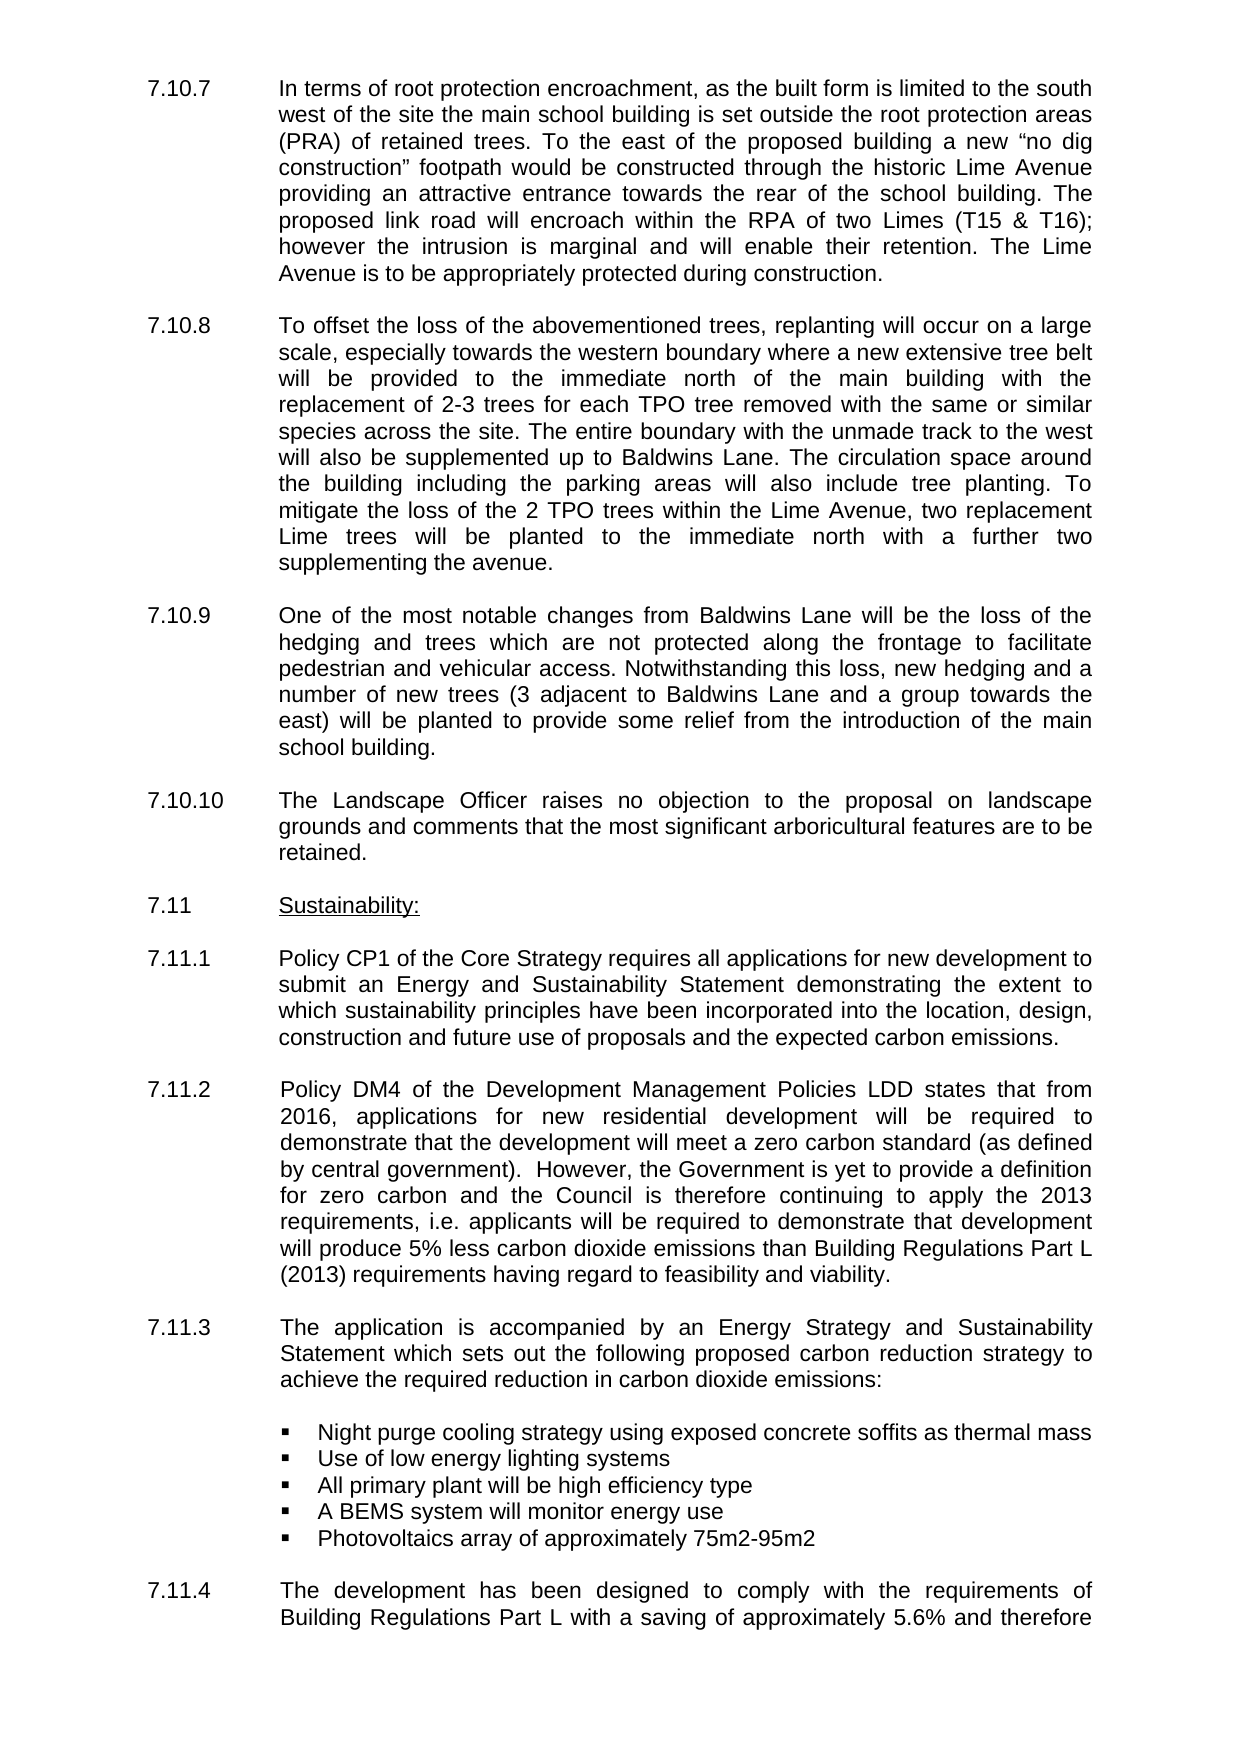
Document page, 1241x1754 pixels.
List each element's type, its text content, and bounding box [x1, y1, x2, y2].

list Use of low energy lighting systems [280, 1445, 1093, 1472]
text 7.11.3 The application is accompanied by an Energy Strategy and Sustainability Statement which sets out the following proposed carbon reduction strategy to achieve the required reduction in carbon dioxide emissions: [147, 1314, 1093, 1393]
list Photovoltaics array of approximately 75m2-95m2 [280, 1524, 1093, 1551]
text 7.11.1 Policy CP1 of the Core Strategy requires all applications for new development to submit an Energy and Sustainability Statement demonstrating the extent to which sustainability principles have been incorporated into the location, design, construction and future use of proposals and the expected carbon emissions. [147, 945, 1093, 1050]
text 7.10.9 One of the most notable changes from Baldwins Lane will be the loss of the hedging and trees which are not protected along the frontage to facilitate pedestrian and vehicular access. Notwithstanding this loss, new hedging and a number of new trees (3 adjacent to Baldwins Lane and a group towards the east) will be planted to provide some relief from the introduction of the main school building. [147, 602, 1093, 760]
text 7.11 Sustainability: [147, 892, 1093, 918]
text 7.10.8 To offset the loss of the abovementioned trees, replanting will occur on a large scale, especially towards the western boundary where a new extensive tree belt will be provided to the immediate north of the main building with the replacement of 2-3 trees for each TPO tree removed with the same or similar species across the site. The entire boundary with the unmade track to the west will also be supplemented up to Baldwins Lane. The circulation space around the building including the parking areas will also include tree planting. To mitigate the loss of the 2 TPO trees within the Lime Avenue, two replacement Lime trees will be planted to the immediate north with a further two supplementing the avenue. [147, 312, 1093, 576]
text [147, 1577, 1093, 1630]
text 7.11.2 Policy DM4 of the Development Management Policies LDD states that from 2016, applications for new residential development will be required to demonstrate that the development will meet a zero carbon standard (as defined by central government). However, the Government is yet to provide a definition for zero carbon and the Council is therefore continuing to apply the 2013 requirements, i.e. applicants will be required to demonstrate that development will produce 5% less carbon dioxide emissions than Building Regulations Part L (2013) requirements having regard to feasibility and viability. [147, 1076, 1093, 1287]
list Night purge cooling strategy using exposed concrete soffits as thermal mass [280, 1419, 1093, 1445]
text 7.10.10 The Landscape Officer raises no objection to the proposal on landscape grounds and comments that the most significant arboricultural features are to be retained. [147, 787, 1093, 866]
list A BEMS system will monitor energy use [280, 1498, 1093, 1524]
text 7.10.7 In terms of root protection encroachment, as the built form is limited to the south west of the site the main school building is set outside the root protection areas (PRA) of retained trees. To the east of the proposed building a new “no dig construction” footpath would be constructed through the historic Lime Avenue providing an attractive entrance towards the rear of the school building. The proposed link road will encroach within the RPA of two Limes (T15 & T16); however the intrusion is marginal and will enable their retention. The Lime Avenue is to be appropriately protected during construction. [147, 75, 1093, 286]
list All primary plant will be high efficiency type [280, 1472, 1093, 1498]
